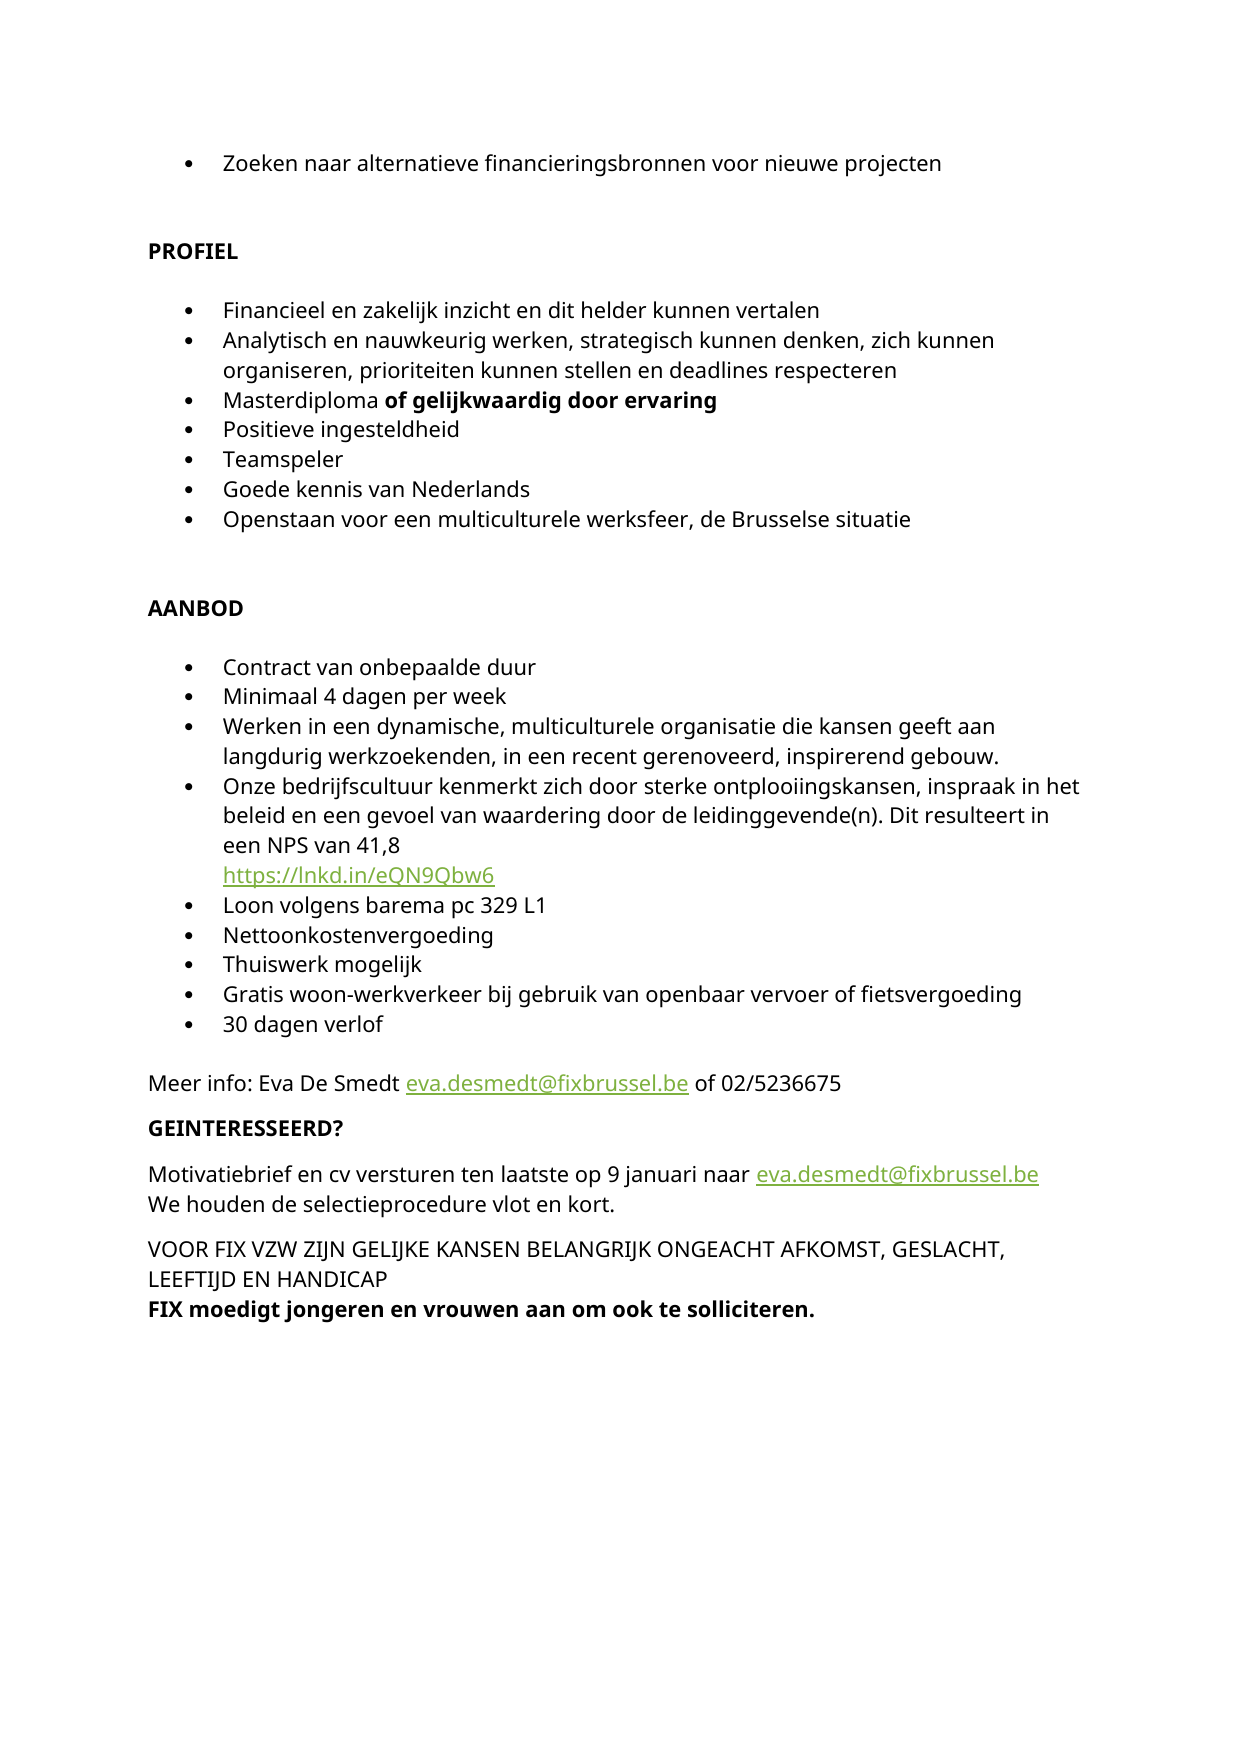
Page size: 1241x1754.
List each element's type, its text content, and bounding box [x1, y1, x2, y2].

list Werken in een dynamische, multiculturele organisatie die kansen geeft aan langdurig werkzoekenden, in een recent gerenoveerd, inspirerend gebouw. [185, 711, 1093, 771]
list Goede kennis van Nederlands [185, 474, 1093, 504]
list Loon volgens barema pc 329 L1 [185, 890, 1093, 920]
text AANBOD [148, 593, 1093, 622]
text Meer info: Eva De Smedt eva.desmedt@fixbrussel.be of 02/5236675 [148, 1068, 1093, 1098]
list Positieve ingesteldheid [185, 414, 1093, 444]
text VOOR FIX VZW ZIJN GELIJKE KANSEN BELANGRIJK ONGEACHT AFKOMST, GESLACHT, LEEFTIJD EN HANDICAP FIX moedigt jongeren en vrouwen aan om ook te solliciteren. [148, 1234, 1093, 1323]
list Onze bedrijfscultuur kenmerkt zich door sterke ontplooiingskansen, inspraak in het beleid en een gevoel van waardering door de leidinggevende(n). Dit resulteert in een NPS van 41,8 https://lnkd.in/eQN9Qbw6 [185, 771, 1093, 890]
list Financieel en zakelijk inzicht en dit helder kunnen vertalen [185, 295, 1093, 325]
list Analytisch en nauwkeurig werken, strategisch kunnen denken, zich kunnen organiseren, prioriteiten kunnen stellen en deadlines respecteren [185, 325, 1093, 385]
list Contract van onbepaalde duur [185, 652, 1093, 681]
list Zoeken naar alternatieve financieringsbronnen voor nieuwe projecten [185, 148, 1093, 207]
list 30 dagen verlof [185, 1009, 1093, 1039]
text GEINTERESSEERD? [148, 1113, 1093, 1143]
list Gratis woon-werkverkeer bij gebruik van openbaar vervoer of fietsvergoeding [185, 979, 1093, 1009]
text Motivatiebrief en cv versturen ten laatste op 9 januari naar eva.desmedt@fixbrussel.be We houden de selectieprocedure vlot en kort. [148, 1159, 1093, 1218]
list Teamspeler [185, 444, 1093, 474]
list Thuiswerk mogelijk [185, 949, 1093, 979]
list Openstaan voor een multiculturele werksfeer, de Brusselse situatie [185, 504, 1093, 563]
list Minimaal 4 dagen per week [185, 681, 1093, 711]
text PROFIEL [148, 236, 1093, 266]
list Masterdiploma of gelijkwaardig door ervaring [185, 385, 1093, 414]
list Nettoonkostenvergoeding [185, 920, 1093, 949]
